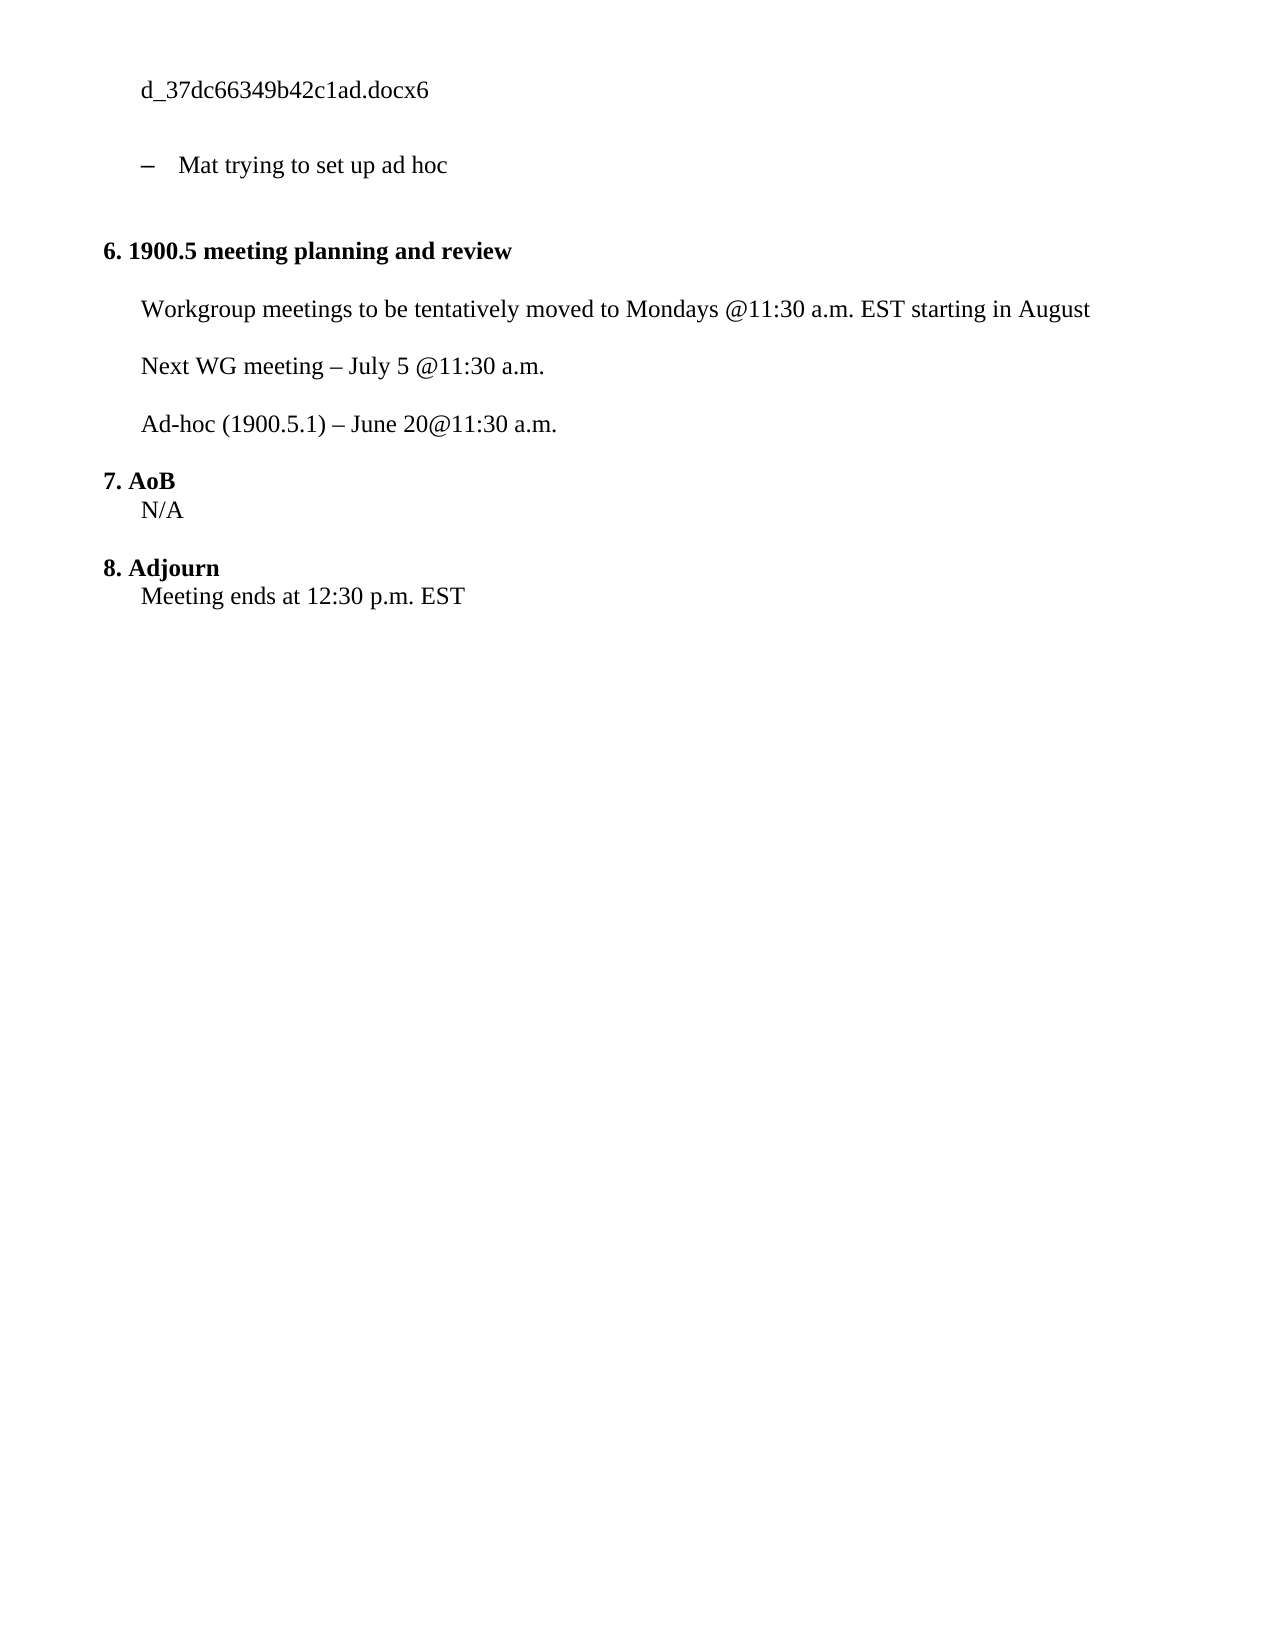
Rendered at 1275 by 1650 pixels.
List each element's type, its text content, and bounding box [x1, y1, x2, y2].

text Ad-hoc (1900.5.1) – June 20@11:30 a.m. [141, 409, 1162, 438]
text 8. Adjourn [103, 553, 1162, 581]
text Meeting ends at 12:30 p.m. EST [141, 581, 1162, 610]
text 7. AoB [103, 466, 1162, 495]
text 6. 1900.5 meeting planning and review [103, 236, 1162, 265]
text Next WG meeting – July 5 @11:30 a.m. [141, 351, 1162, 380]
text N/A [141, 495, 1162, 524]
text Workgroup meetings to be tentatively moved to Mondays @11:30 a.m. EST starting in August [141, 294, 1162, 323]
list Mat trying to set up ad hoc [141, 150, 1162, 179]
